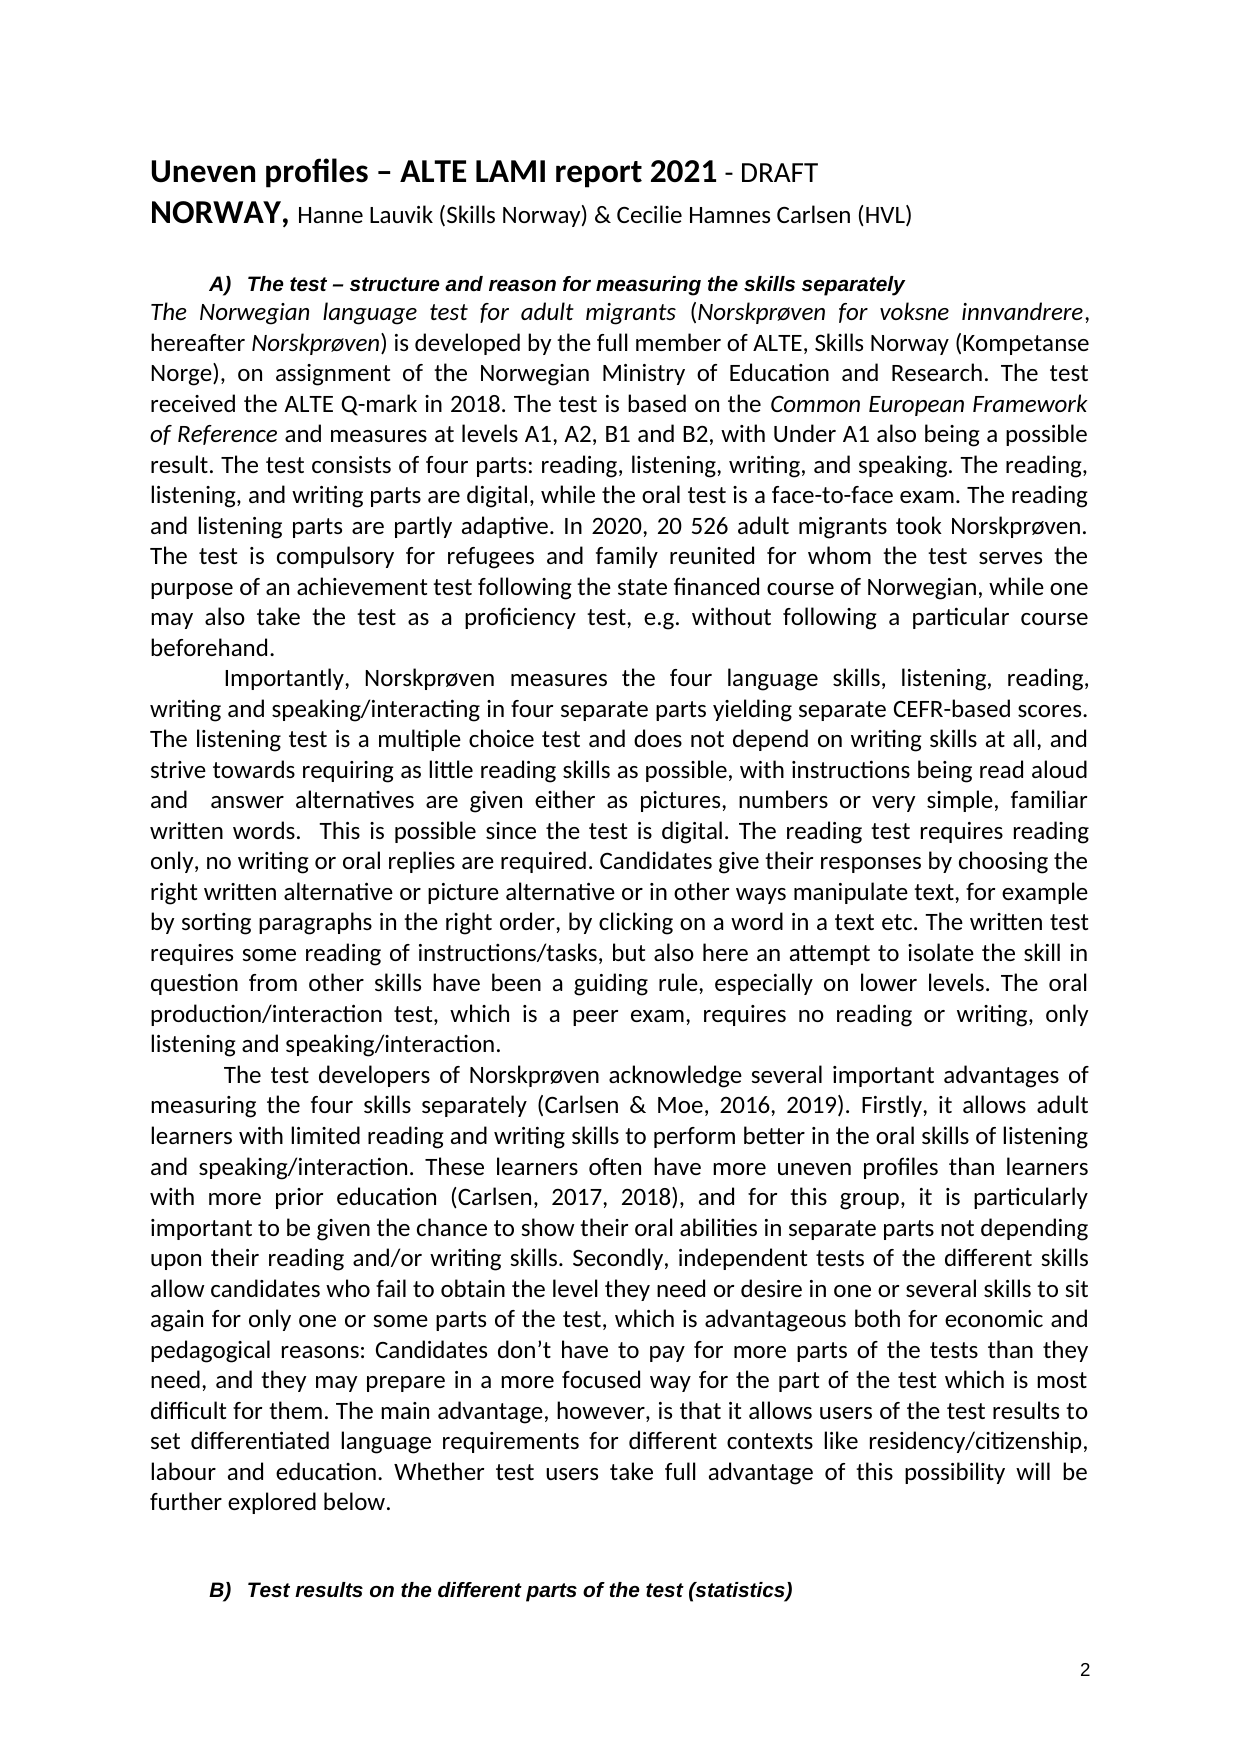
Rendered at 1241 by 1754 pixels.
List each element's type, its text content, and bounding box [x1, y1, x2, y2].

text Importantly, Norskprøven measures the four language skills, listening, reading, writing and speaking/interacting in four separate parts yielding separate CEFR-based scores. The listening test is a multiple choice test and does not depend on writing skills at all, and strive towards requiring as little reading skills as possible, with instructions being read aloud and answer alternatives are given either as pictures, numbers or very simple, familiar written words. This is possible since the test is digital. The reading test requires reading only, no writing or oral replies are required. Candidates give their responses by choosing the right written alternative or picture alternative or in other ways manipulate text, for example by sorting paragraphs in the right order, by clicking on a word in a text etc. The written test requires some reading of instructions/tasks, but also here an attempt to isolate the skill in question from other skills have been a guiding rule, especially on lower levels. The oral production/interaction test, which is a peer exam, requires no reading or writing, only listening and speaking/interaction. [150, 662, 1090, 1059]
text The test developers of Norskprøven acknowledge several important advantages of measuring the four skills separately (Carlsen & Moe, 2016, 2019). Firstly, it allows adult learners with limited reading and writing skills to perform better in the oral skills of listening and speaking/interaction. These learners often have more uneven profiles than learners with more prior education (Carlsen, 2017, 2018), and for this group, it is particularly important to be given the chance to show their oral abilities in separate parts not depending upon their reading and/or writing skills. Secondly, independent tests of the different skills allow candidates who fail to obtain the level they need or desire in one or several skills to sit again for only one or some parts of the test, which is advantageous both for economic and pedagogical reasons: Candidates don’t have to pay for more parts of the tests than they need, and they may prepare in a more focused way for the part of the test which is most difficult for them. The main advantage, however, is that it allows users of the test results to set differentiated language requirements for different contexts like residency/citizenship, labour and education. Whether test users take full advantage of this possibility will be further explored below. [150, 1059, 1090, 1517]
text Uneven profiles – ALTE LAMI report 2021 - DRAFT [150, 150, 1090, 191]
list The test – structure and reason for measuring the skills separately [209, 272, 1090, 296]
list Test results on the different parts of the test (statistics) [209, 1578, 1090, 1602]
text NORWAY, Hanne Lauvik (Skills Norway) & Cecilie Hamnes Carlsen (HVL) [150, 191, 1090, 231]
text The Norwegian language test for adult migrants (Norskprøven for voksne innvandrere, hereafter Norskprøven) is developed by the full member of ALTE, Skills Norway (Kompetanse Norge), on assignment of the Norwegian Ministry of Education and Research. The test received the ALTE Q-mark in 2018. The test is based on the Common European Framework of Reference and measures at levels A1, A2, B1 and B2, with Under A1 also being a possible result. The test consists of four parts: reading, listening, writing, and speaking. The reading, listening, and writing parts are digital, while the oral test is a face-to-face exam. The reading and listening parts are partly adaptive. In 2020, 20 526 adult migrants took Norskprøven. The test is compulsory for refugees and family reunited for whom the test serves the purpose of an achievement test following the state financed course of Norwegian, while one may also take the test as a proficiency test, e.g. without following a particular course beforehand. [150, 296, 1090, 662]
